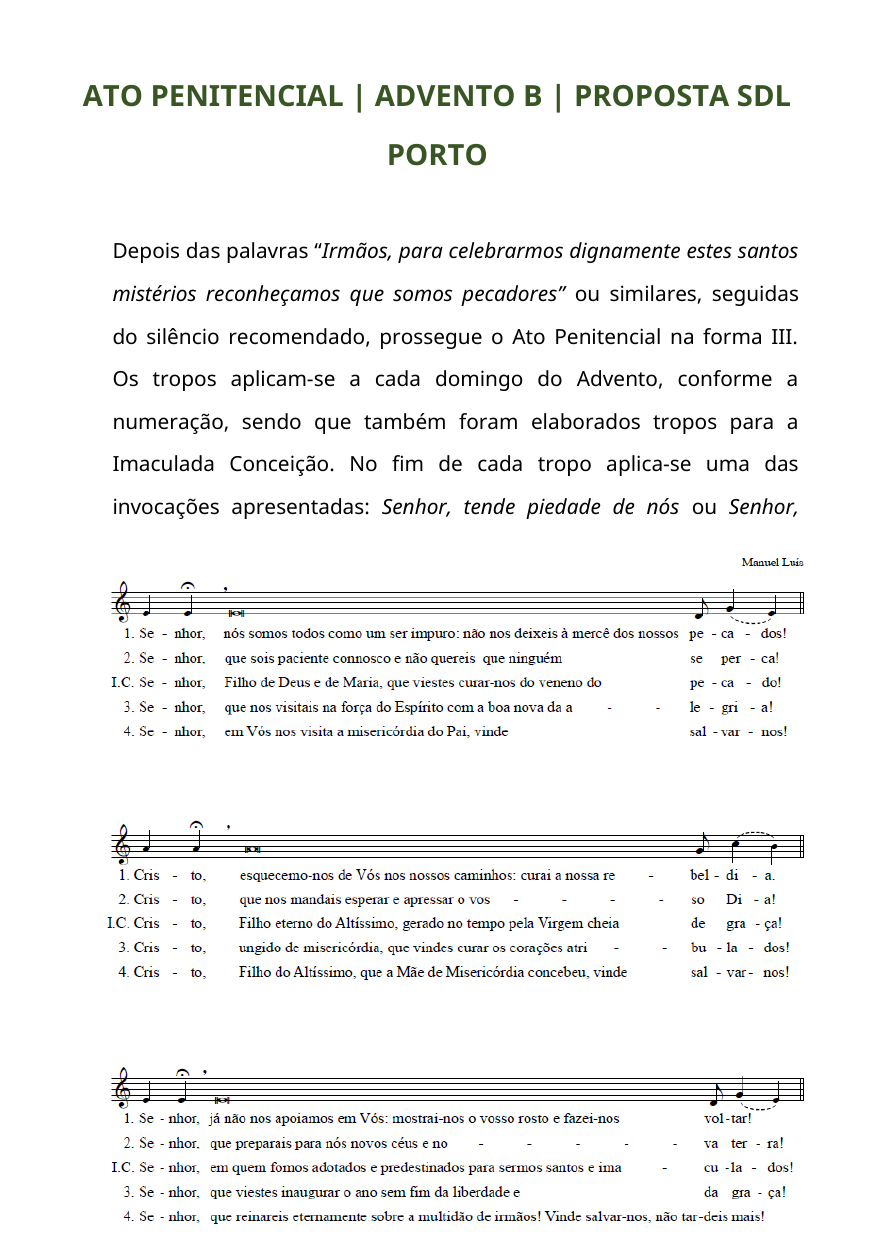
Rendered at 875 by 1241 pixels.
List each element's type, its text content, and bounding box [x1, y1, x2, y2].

text Depois das palavras “Irmãos, para celebrarmos dignamente estes santos mistérios reconheçamos que somos pecadores” ou similares, seguidas do silêncio recomendado, prossegue o Ato Penitencial na forma III. Os tropos aplicam-se a cada domingo do Advento, conforme a numeração, sendo que também foram elaborados tropos para a Imaculada Conceição. No fim de cada tropo aplica-se uma das invocações apresentadas: Senhor, tende piedade de nós ou Senhor, misericórdia ou Kyrie Eleison. O Ato Penitencial conclui com a absolvição dita pelo presidente: Deus Todo-poderoso.... [112, 237, 799, 521]
picture [96, 551, 824, 1241]
text ATO PENITENCIAL | ADVENTO B | PROPOSTA SDL PORTO [75, 75, 799, 174]
